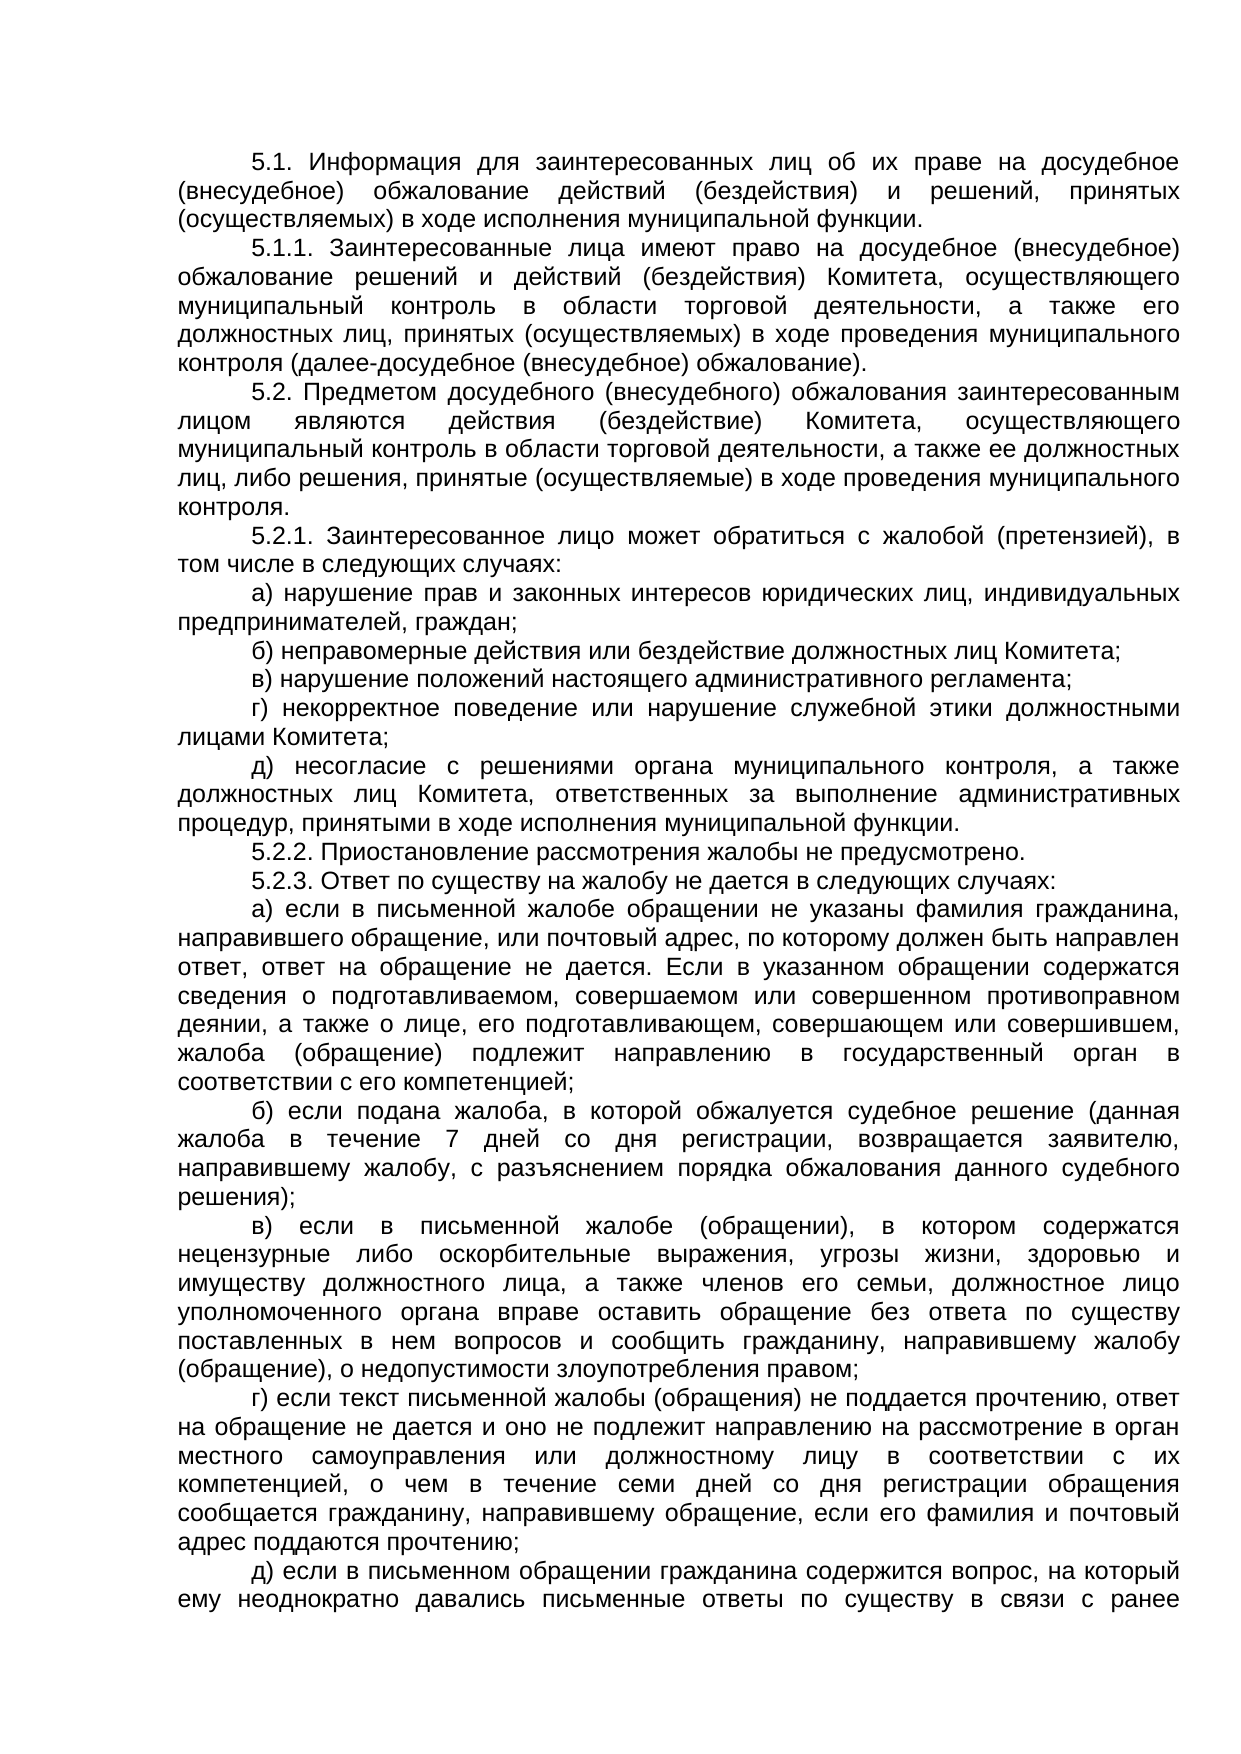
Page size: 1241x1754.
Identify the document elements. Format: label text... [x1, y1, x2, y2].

text 5.1. Информация для заинтересованных лиц об их праве на досудебное (внесудебное) обжалование действий (бездействия) и решений, принятых (осуществляемых) в ходе исполнения муниципальной функции. [177, 147, 1181, 233]
text 5.2.2. Приостановление рассмотрения жалобы не предусмотрено. [177, 837, 1181, 866]
text 5.2. Предметом досудебного (внесудебного) обжалования заинтересованным лицом являются действия (бездействие) Комитета, осуществляющего муниципальный контроль в области торговой деятельности, а также ее должностных лиц, либо решения, принятые (осуществляемые) в ходе проведения муниципального контроля. [177, 377, 1181, 521]
text б) если подана жалоба, в которой обжалуется судебное решение (данная жалоба в течение 7 дней со дня регистрации, возвращается заявителю, направившему жалобу, с разъяснением порядка обжалования данного судебного решения); [177, 1096, 1181, 1211]
text д) несогласие с решениями органа муниципального контроля, а также должностных лиц Комитета, ответственных за выполнение административных процедур, принятыми в ходе исполнения муниципальной функции. [177, 751, 1181, 837]
text б) неправомерные действия или бездействие должностных лиц Комитета; [177, 636, 1181, 664]
text г) некорректное поведение или нарушение служебной этики должностными лицами Комитета; [177, 693, 1181, 751]
text 5.2.1. Заинтересованное лицо может обратиться с жалобой (претензией), в том числе в следующих случаях: [177, 521, 1181, 578]
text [177, 1556, 1181, 1613]
text 5.2.3. Ответ по существу на жалобу не дается в следующих случаях: [177, 866, 1181, 894]
text а) нарушение прав и законных интересов юридических лиц, индивидуальных предпринимателей, граждан; [177, 578, 1181, 636]
text в) нарушение положений настоящего административного регламента; [177, 664, 1181, 693]
text в) если в письменной жалобе (обращении), в котором содержатся нецензурные либо оскорбительные выражения, угрозы жизни, здоровью и имуществу должностного лица, а также членов его семьи, должностное лицо уполномоченного органа вправе оставить обращение без ответа по существу поставленных в нем вопросов и сообщить гражданину, направившему жалобу (обращение), о недопустимости злоупотребления правом; [177, 1211, 1181, 1383]
text а) если в письменной жалобе обращении не указаны фамилия гражданина, направившего обращение, или почтовый адрес, по которому должен быть направлен ответ, ответ на обращение не дается. Если в указанном обращении содержатся сведения о подготавливаемом, совершаемом или совершенном противоправном деянии, а также о лице, его подготавливающем, совершающем или совершившем, жалоба (обращение) подлежит направлению в государственный орган в соответствии с его компетенцией; [177, 894, 1181, 1096]
text 5.1.1. Заинтересованные лица имеют право на досудебное (внесудебное) обжалование решений и действий (бездействия) Комитета, осуществляющего муниципальный контроль в области торговой деятельности, а также его должностных лиц, принятых (осуществляемых) в ходе проведения муниципального контроля (далее-досудебное (внесудебное) обжалование). [177, 233, 1181, 377]
text г) если текст письменной жалобы (обращения) не поддается прочтению, ответ на обращение не дается и оно не подлежит направлению на рассмотрение в орган местного самоуправления или должностному лицу в соответствии с их компетенцией, о чем в течение семи дней со дня регистрации обращения сообщается гражданину, направившему обращение, если его фамилия и почтовый адрес поддаются прочтению; [177, 1383, 1181, 1556]
